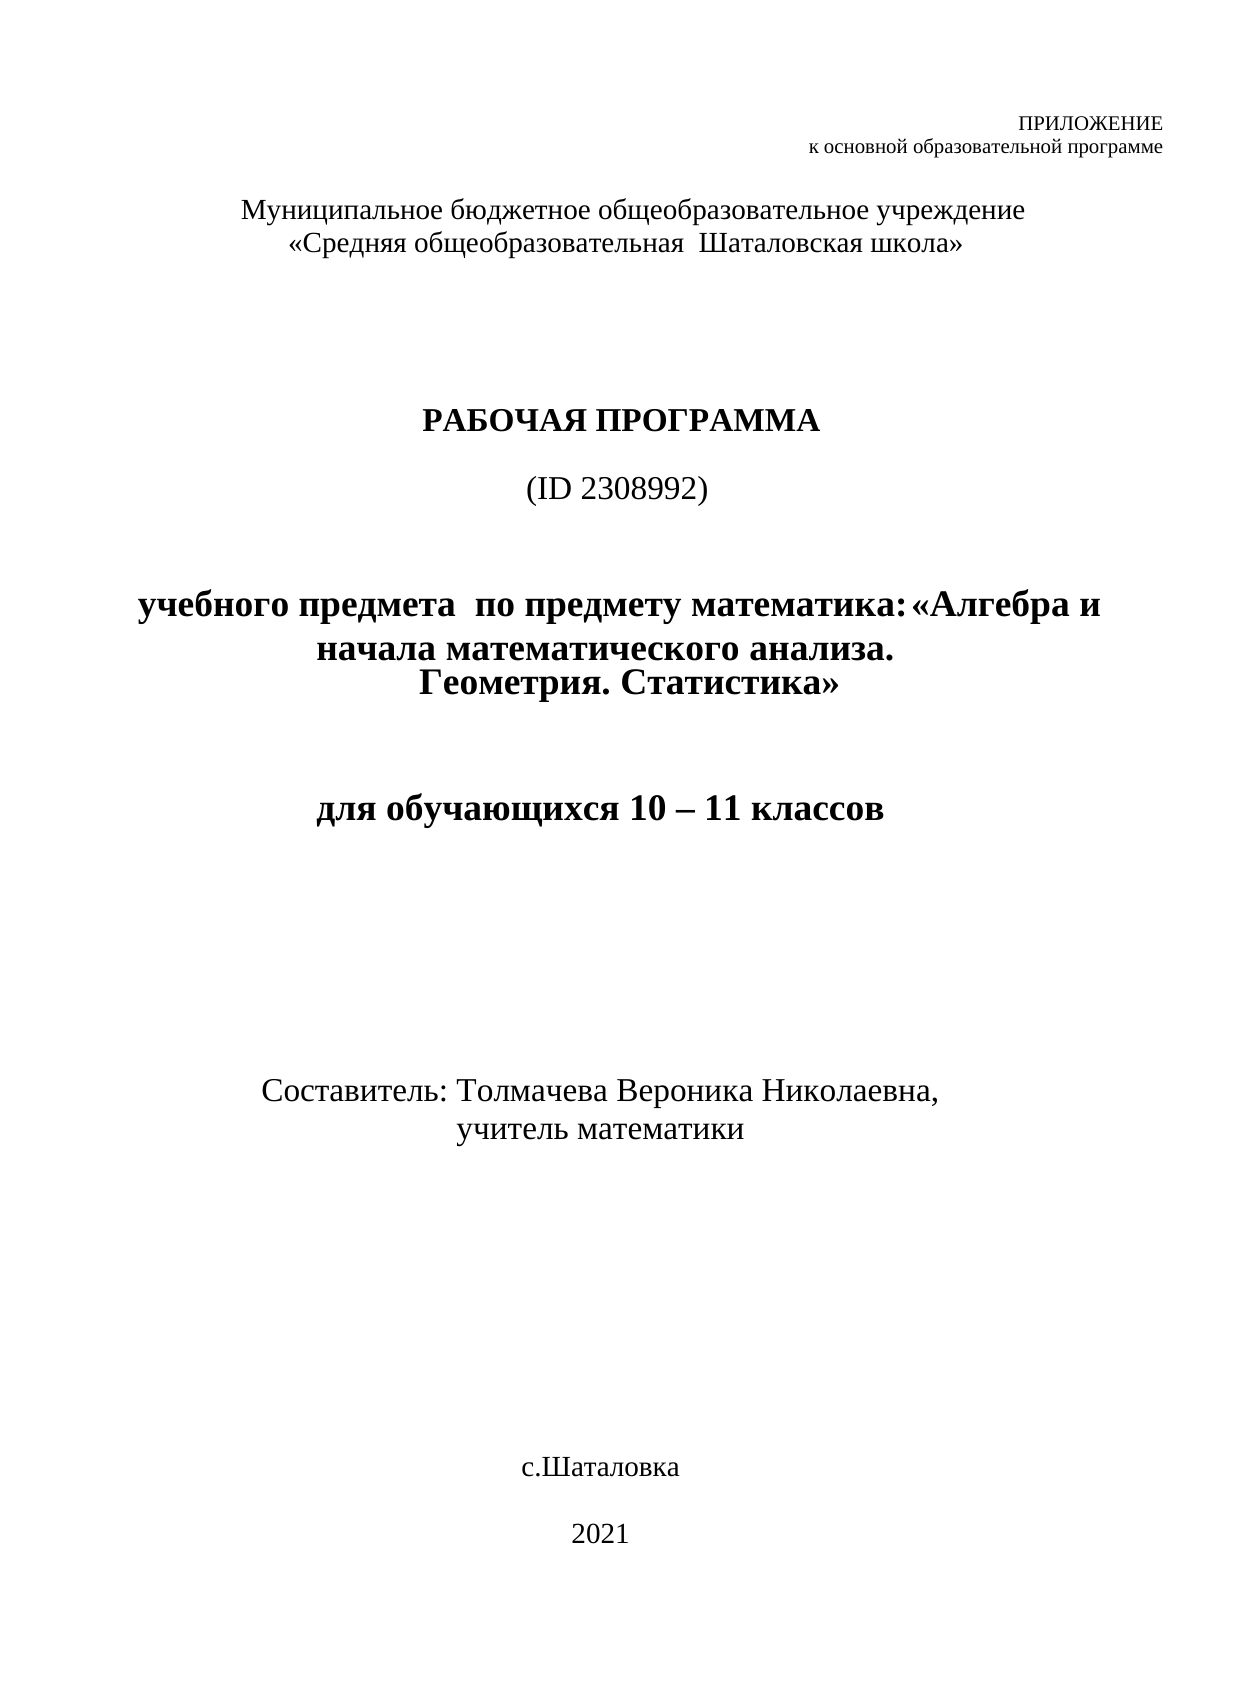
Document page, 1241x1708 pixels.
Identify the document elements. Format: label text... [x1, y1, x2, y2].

text для обучающихся 10 – 11 классов [37, 786, 1163, 829]
text Муниципальное бюджетное общеобразовательное учреждение «Средняя общеобразовательная Шаталовская школа» [37, 192, 1163, 287]
text с.Шаталовка [37, 1449, 1163, 1482]
text ПРИЛОЖЕНИЕ [37, 110, 1163, 134]
text учитель математики [37, 1108, 1163, 1147]
text (ID 2308992) [37, 468, 1163, 506]
text Составитель: Толмачева Вероника Николаевна, [37, 1070, 1163, 1108]
text учебного предмета по предмету математика: «Алгебра и начала математического анализа. [49, 582, 1161, 668]
text 2021 [37, 1516, 1163, 1549]
text Геометрия. Статистика» [49, 668, 1163, 701]
text РАБОЧАЯ ПРОГРАММА [37, 362, 1163, 439]
text к основной образовательной программе [37, 134, 1163, 158]
